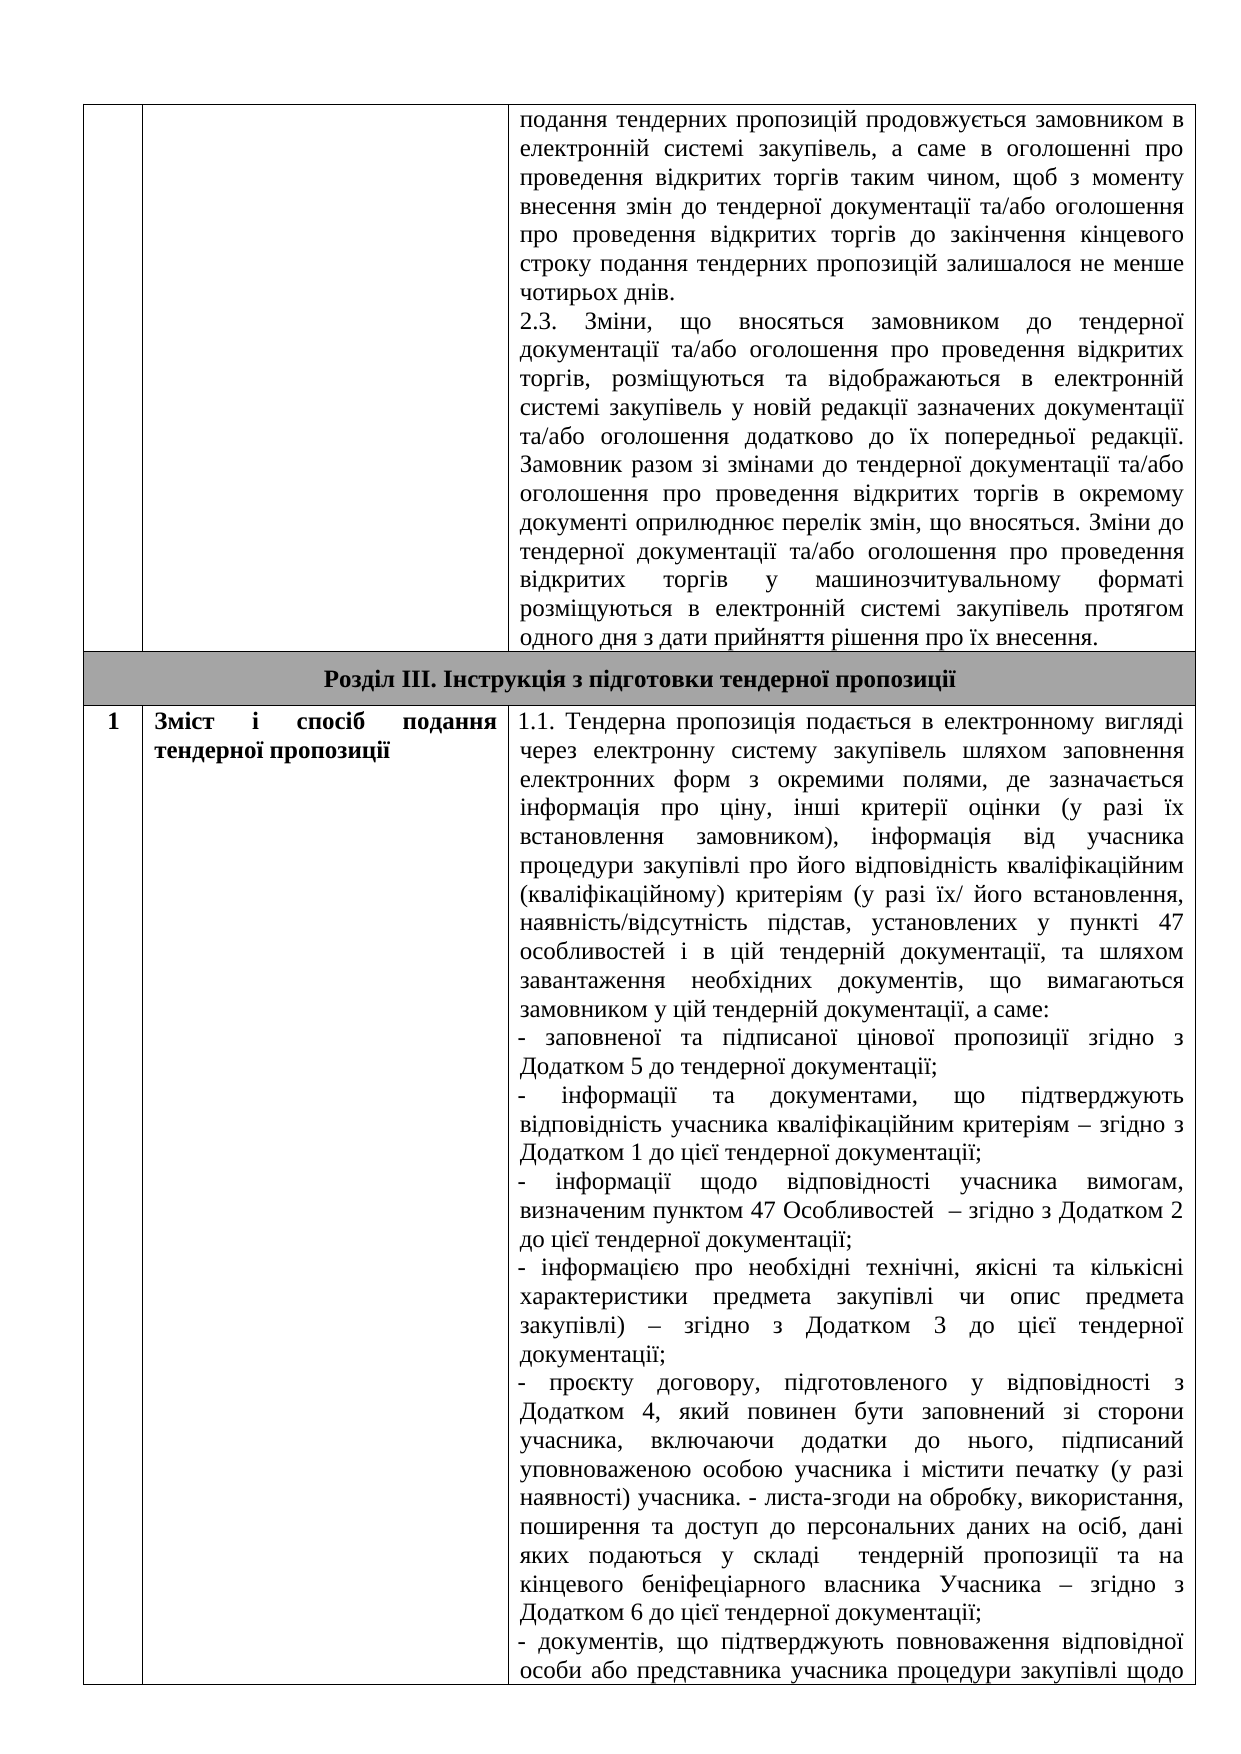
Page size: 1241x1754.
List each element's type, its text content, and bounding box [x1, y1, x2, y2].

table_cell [509, 105, 1195, 651]
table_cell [509, 706, 1195, 1684]
table_cell 2 [84, 105, 142, 651]
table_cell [143, 105, 508, 651]
table_cell 1 [84, 706, 142, 1684]
table_cell Розділ ІІІ. Інструкція з підготовки тендерної пропозиції [84, 652, 1195, 705]
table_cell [143, 706, 508, 1684]
